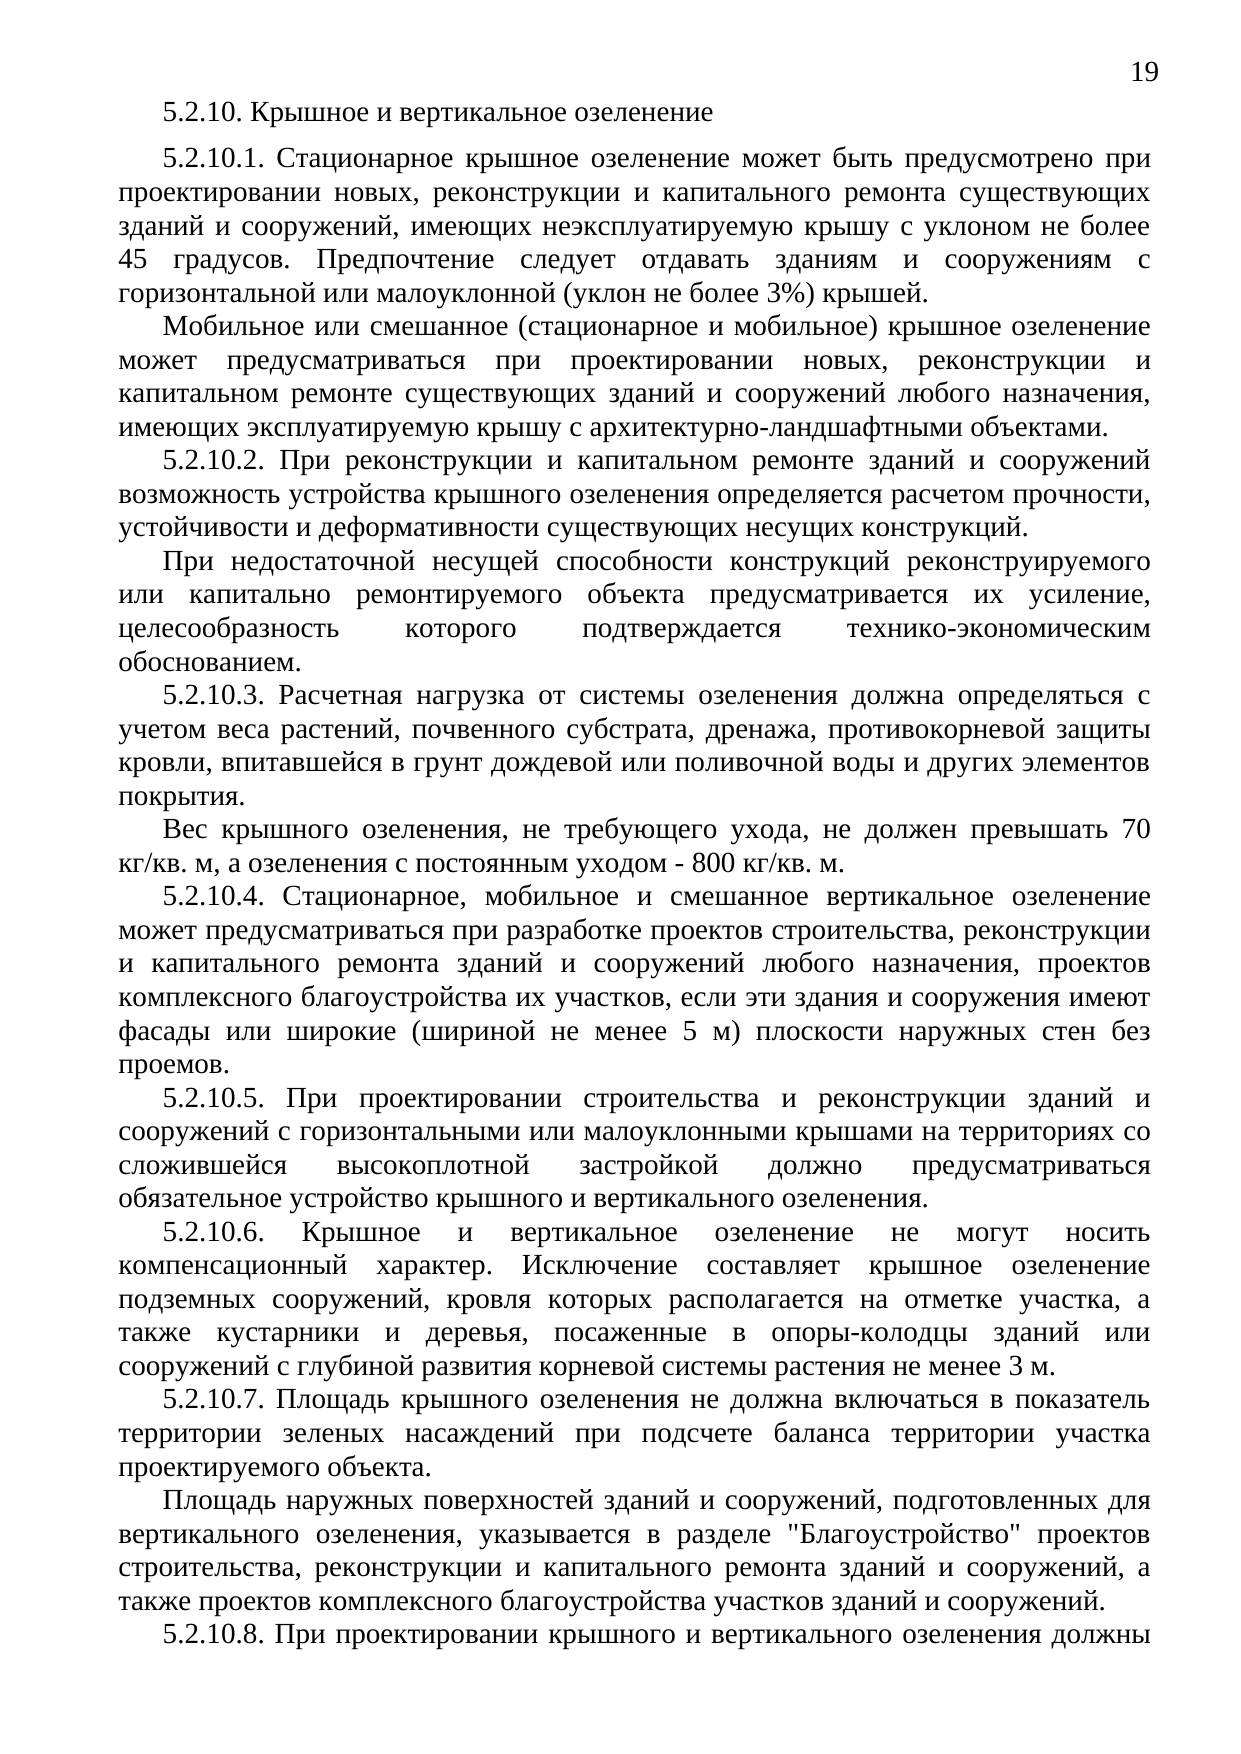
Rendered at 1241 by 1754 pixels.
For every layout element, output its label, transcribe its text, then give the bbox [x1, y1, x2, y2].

text 5.2.10.2. При реконструкции и капитальном ремонте зданий и сооружений возможность устройства крышного озеленения определяется расчетом прочности, устойчивости и деформативности существующих несущих конструкций. [118, 442, 1152, 543]
text 5.2.10.1. Стационарное крышное озеленение может быть предусмотрено при проектировании новых, реконструкции и капитального ремонта существующих зданий и сооружений, имеющих неэксплуатируемую крышу с уклоном не более 45 градусов. Предпочтение следует отдавать зданиям и сооружениям с горизонтальной или малоуклонной (уклон не более 3%) крышей. [118, 141, 1152, 308]
text Вес крышного озеленения, не требующего ухода, не должен превышать 70 кг/кв. м, а озеленения с постоянным уходом - 800 кг/кв. м. [118, 811, 1152, 878]
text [118, 1616, 1152, 1650]
text 5.2.10.3. Расчетная нагрузка от системы озеленения должна определяться с учетом веса растений, почвенного субстрата, дренажа, противокорневой защиты кровли, впитавшейся в грунт дождевой или поливочной воды и других элементов покрытия. [118, 677, 1152, 811]
text 5.2.10.4. Стационарное, мобильное и смешанное вертикальное озеленение может предусматриваться при разработке проектов строительства, реконструкции и капитального ремонта зданий и сооружений любого назначения, проектов комплексного благоустройства их участков, если эти здания и сооружения имеют фасады или широкие (шириной не менее 5 м) плоскости наружных стен без проемов. [118, 878, 1152, 1080]
text Мобильное или смешанное (стационарное и мобильное) крышное озеленение может предусматриваться при проектировании новых, реконструкции и капитальном ремонте существующих зданий и сооружений любого назначения, имеющих эксплуатируемую крышу с архитектурно-ландшафтными объектами. [118, 308, 1152, 442]
text При недостаточной несущей способности конструкций реконструируемого или капитально ремонтируемого объекта предусматривается их усиление, целесообразность которого подтверждается технико-экономическим обоснованием. [118, 543, 1152, 677]
text Площадь наружных поверхностей зданий и сооружений, подготовленных для вертикального озеленения, указывается в разделе "Благоустройство" проектов строительства, реконструкции и капитального ремонта зданий и сооружений, а также проектов комплексного благоустройства участков зданий и сооружений. [118, 1482, 1152, 1616]
text 5.2.10.7. Площадь крышного озеленения не должна включаться в показатель территории зеленых насаждений при подсчете баланса территории участка проектируемого объекта. [118, 1382, 1152, 1482]
text 5.2.10.5. При проектировании строительства и реконструкции зданий и сооружений с горизонтальными или малоуклонными крышами на территориях со сложившейся высокоплотной застройкой должно предусматриваться обязательное устройство крышного и вертикального озеленения. [118, 1080, 1152, 1214]
text 5.2.10.6. Крышное и вертикальное озеленение не могут носить компенсационный характер. Исключение составляет крышное озеленение подземных сооружений, кровля которых располагается на отметке участка, а также кустарники и деревья, посаженные в опоры-колодцы зданий или сооружений с глубиной развития корневой системы растения не менее 3 м. [118, 1214, 1152, 1382]
text 5.2.10. Крышное и вертикальное озеленение [118, 94, 1152, 128]
